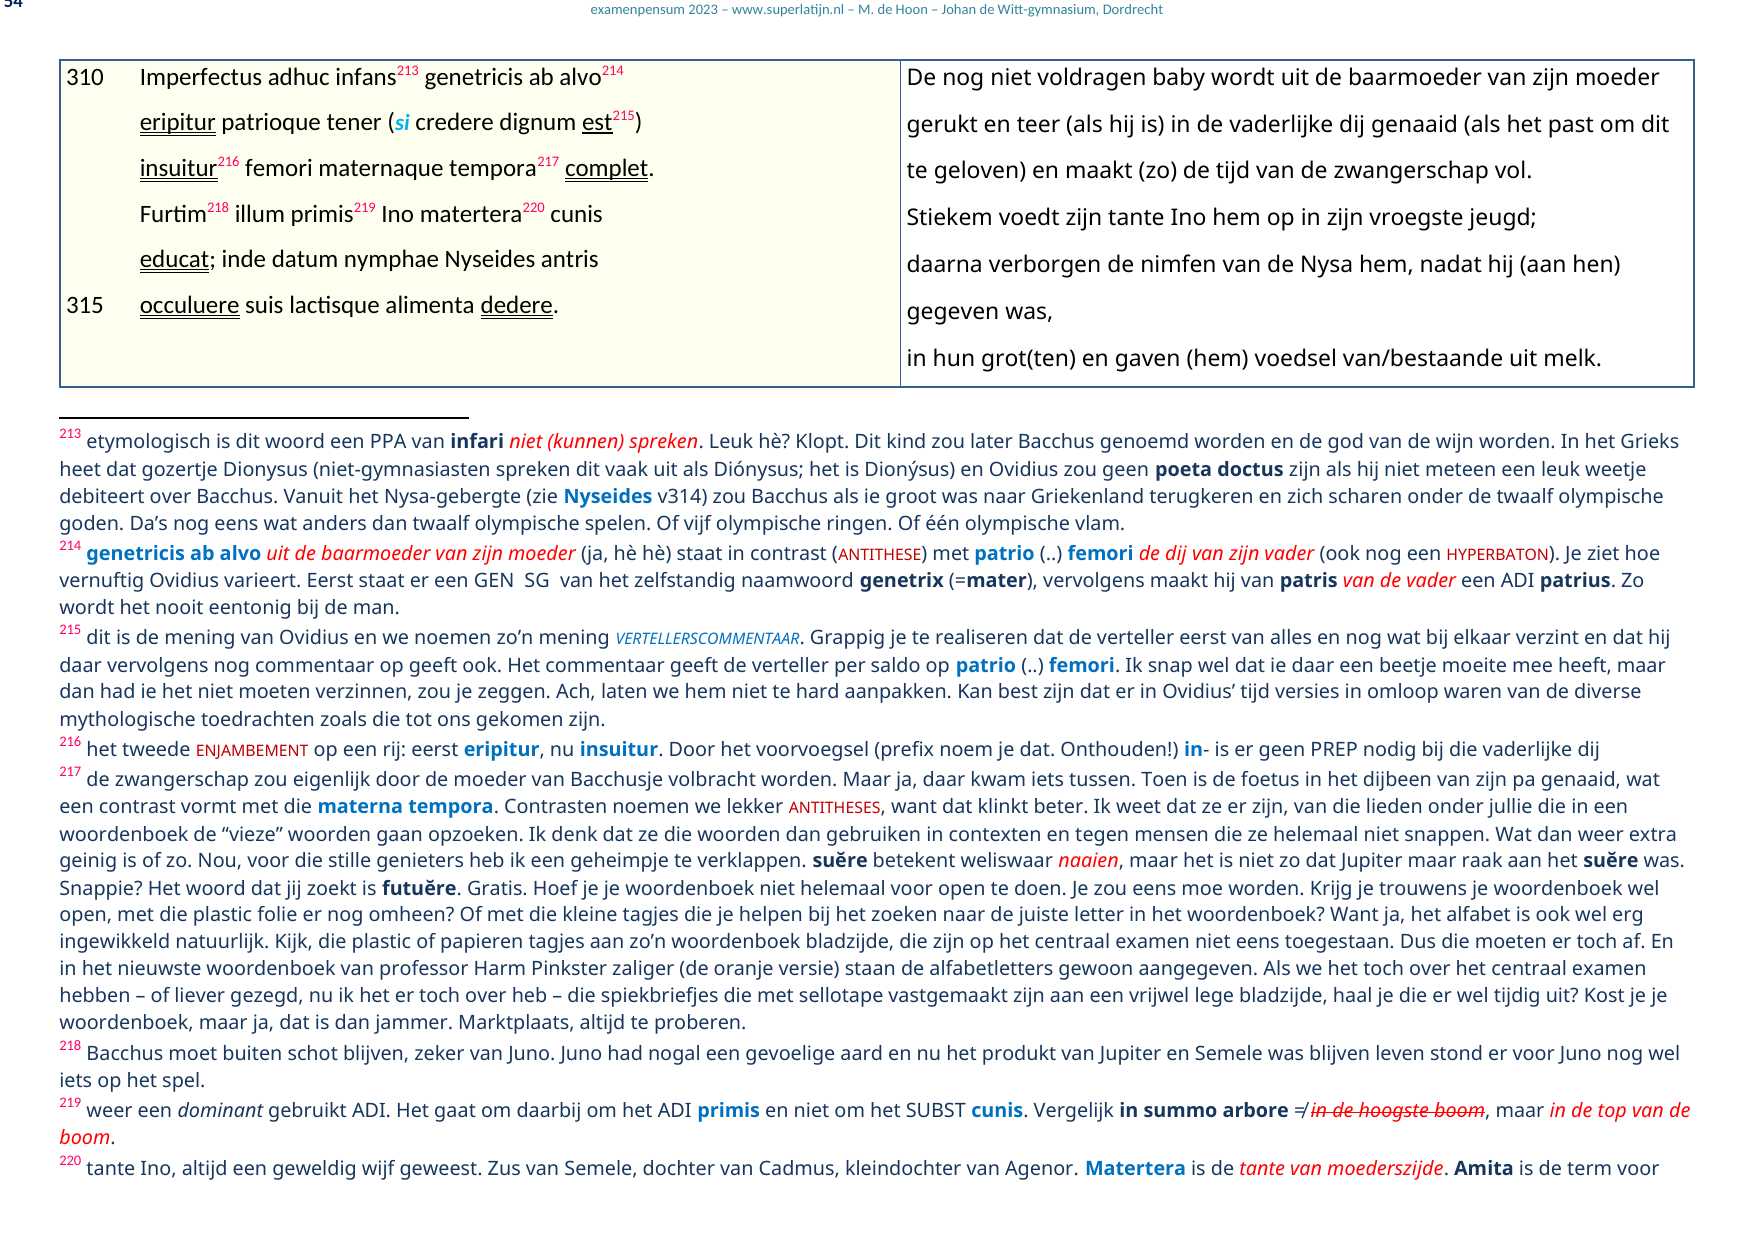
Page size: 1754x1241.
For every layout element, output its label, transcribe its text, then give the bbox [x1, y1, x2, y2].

table_cell De nog niet voldragen baby wordt uit de baarmoeder van zijn moeder gerukt en teer (als hij is) in de vaderlijke dij genaaid (als het past om dit te geloven) en maakt (zo) de tijd van de zwangerschap vol. Stiekem voedt zijn tante Ino hem op in zijn vroegste jeugd; daarna verborgen de nimfen van de Nysa hem, nadat hij (aan hen) gegeven was, in hun grot(ten) en gaven (hem) voedsel van/bestaande uit melk. [901, 61, 1693, 386]
table_cell 310 Imperfectus adhuc infans genetricis ab alvo eripitur patrioque tener (si credere dignum est) insuitur femori maternaque tempora complet. Furtim illum primis Ino matertera cunis educat; inde datum nymphae Nyseides antris 315 occuluere suis lactisque alimenta dedere. [61, 61, 900, 386]
